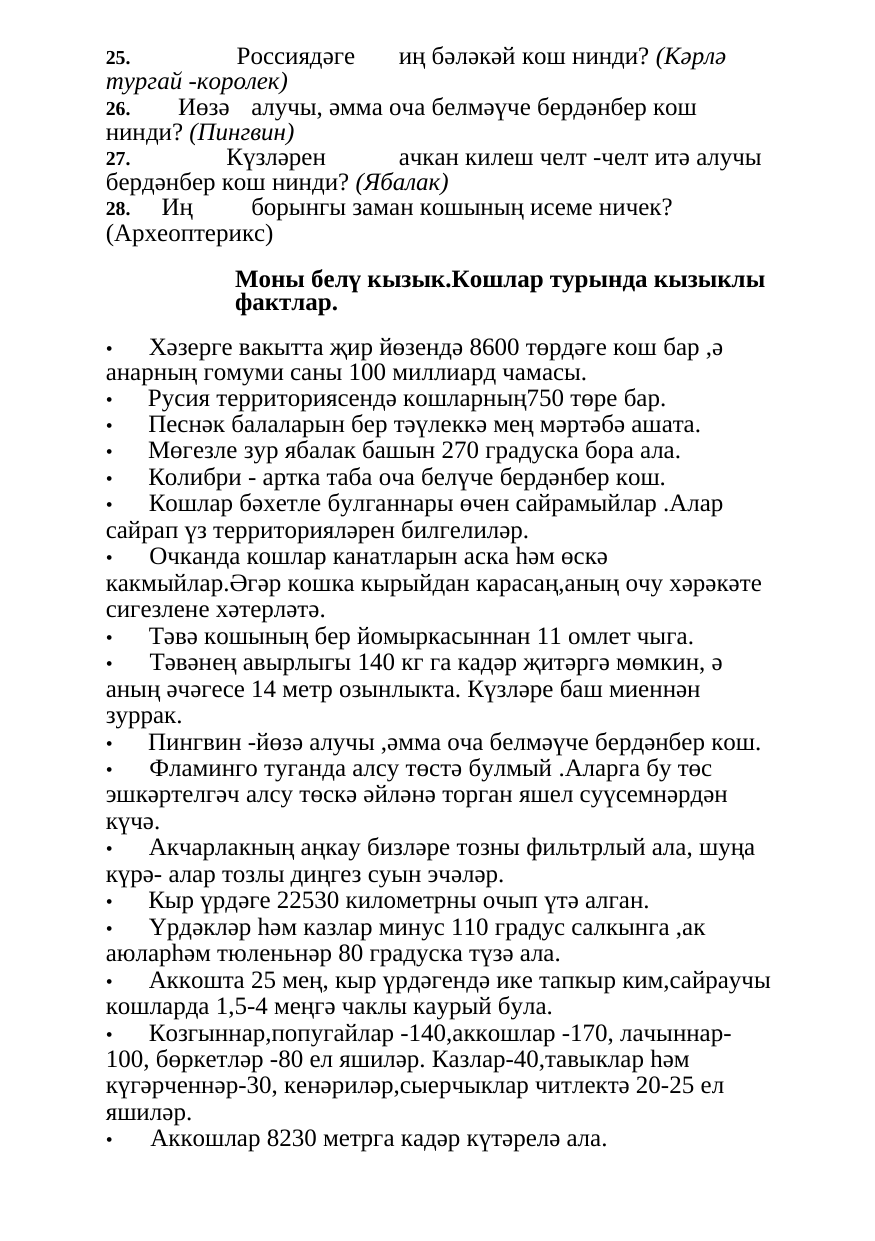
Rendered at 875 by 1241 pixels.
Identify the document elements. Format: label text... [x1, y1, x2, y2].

list Россиядәге иң бәләкәй кош нинди? (Кәрлә тургай -королек) [106, 44, 799, 95]
list Очканда кошлар канатларын аска һәм өскә какмыйлар.Әгәр кошка кырыйдан карасаң,аның очу хәрәкәте сигезлене хәтерләтә. [106, 544, 776, 623]
list Иөзә алучы, әмма оча белмәүче бердәнбер кош нинди? (Пингвин) [106, 95, 776, 145]
list Кошлар бәхетле булганнары өчен сайрамыйлар .Алар сайрап үз территорияләрен билгелиләр. [106, 491, 776, 544]
list Аккошта 25 мең, кыр үрдәгендә ике тапкыр ким,сайраучы кошларда 1,5-4 меңгә чаклы каурый була. [106, 967, 776, 1020]
list Колибри - артка таба оча белүче бердәнбер кош. [106, 464, 799, 491]
list Үрдәкләр һәм казлар минус 110 градус салкынга ,ак аюларһәм тюленьнәр 80 градуска түзә ала. [106, 914, 776, 967]
list Песнәк балаларын бер тәүлеккә мең мәртәбә ашата. [106, 411, 799, 438]
list Тәвәнең авырлыгы 140 кг га кадәр җитәргә мөмкин, ә аның әчәгесе 14 метр озынлыкта. Күзләре баш миеннән зуррак. [106, 649, 776, 729]
list Русия территориясендә кошларның750 төре бар. [106, 385, 799, 411]
list Хәзерге вакытта җир йөзендә 8600 төрдәге кош бар ,ә анарның гомуми саны 100 миллиард чамасы. [106, 337, 776, 385]
text Моны белү кызык.Кошлар турында кызыклы фактлар. [235, 269, 799, 314]
list Мөгезле зур ябалак башын 270 градуска бора ала. [106, 438, 799, 464]
list Тәвә кошының бер йомыркасыннан 11 омлет чыга. [106, 623, 799, 649]
list Иң борынгы заман кошының исеме ничек? (Археоптерикс) [106, 196, 799, 246]
list Пингвин -йөзә алучы ,әмма оча белмәүче бердәнбер кош. [106, 729, 799, 755]
list Аккошлар 8230 метрга кадәр күтәрелә ала. [106, 1126, 799, 1152]
list Козгыннар,попугайлар -140,аккошлар -170, лачыннар- 100, бөркетләр -80 ел яшиләр. Казлар-40,тавыклар һәм күгәрченнәр-30, кенәриләр,сыерчыклар читлектә 20-25 ел яшиләр. [106, 1020, 776, 1126]
list Күзләрен ачкан килеш челт -челт итә алучы бердәнбер кош нинди? (Ябалак) [106, 145, 776, 196]
list Фламинго туганда алсу төстә булмый .Аларга бу төс эшкәртелгәч алсу төскә әйләнә торган яшел суүсемнәрдән күчә. [106, 755, 776, 835]
list Акчарлакның аңкау бизләре тозны фильтрлый ала, шуңа күрә- алар тозлы диңгез суын эчәләр. [106, 835, 776, 888]
list Кыр үрдәге 22530 километрны очып үтә алган. [106, 888, 799, 914]
